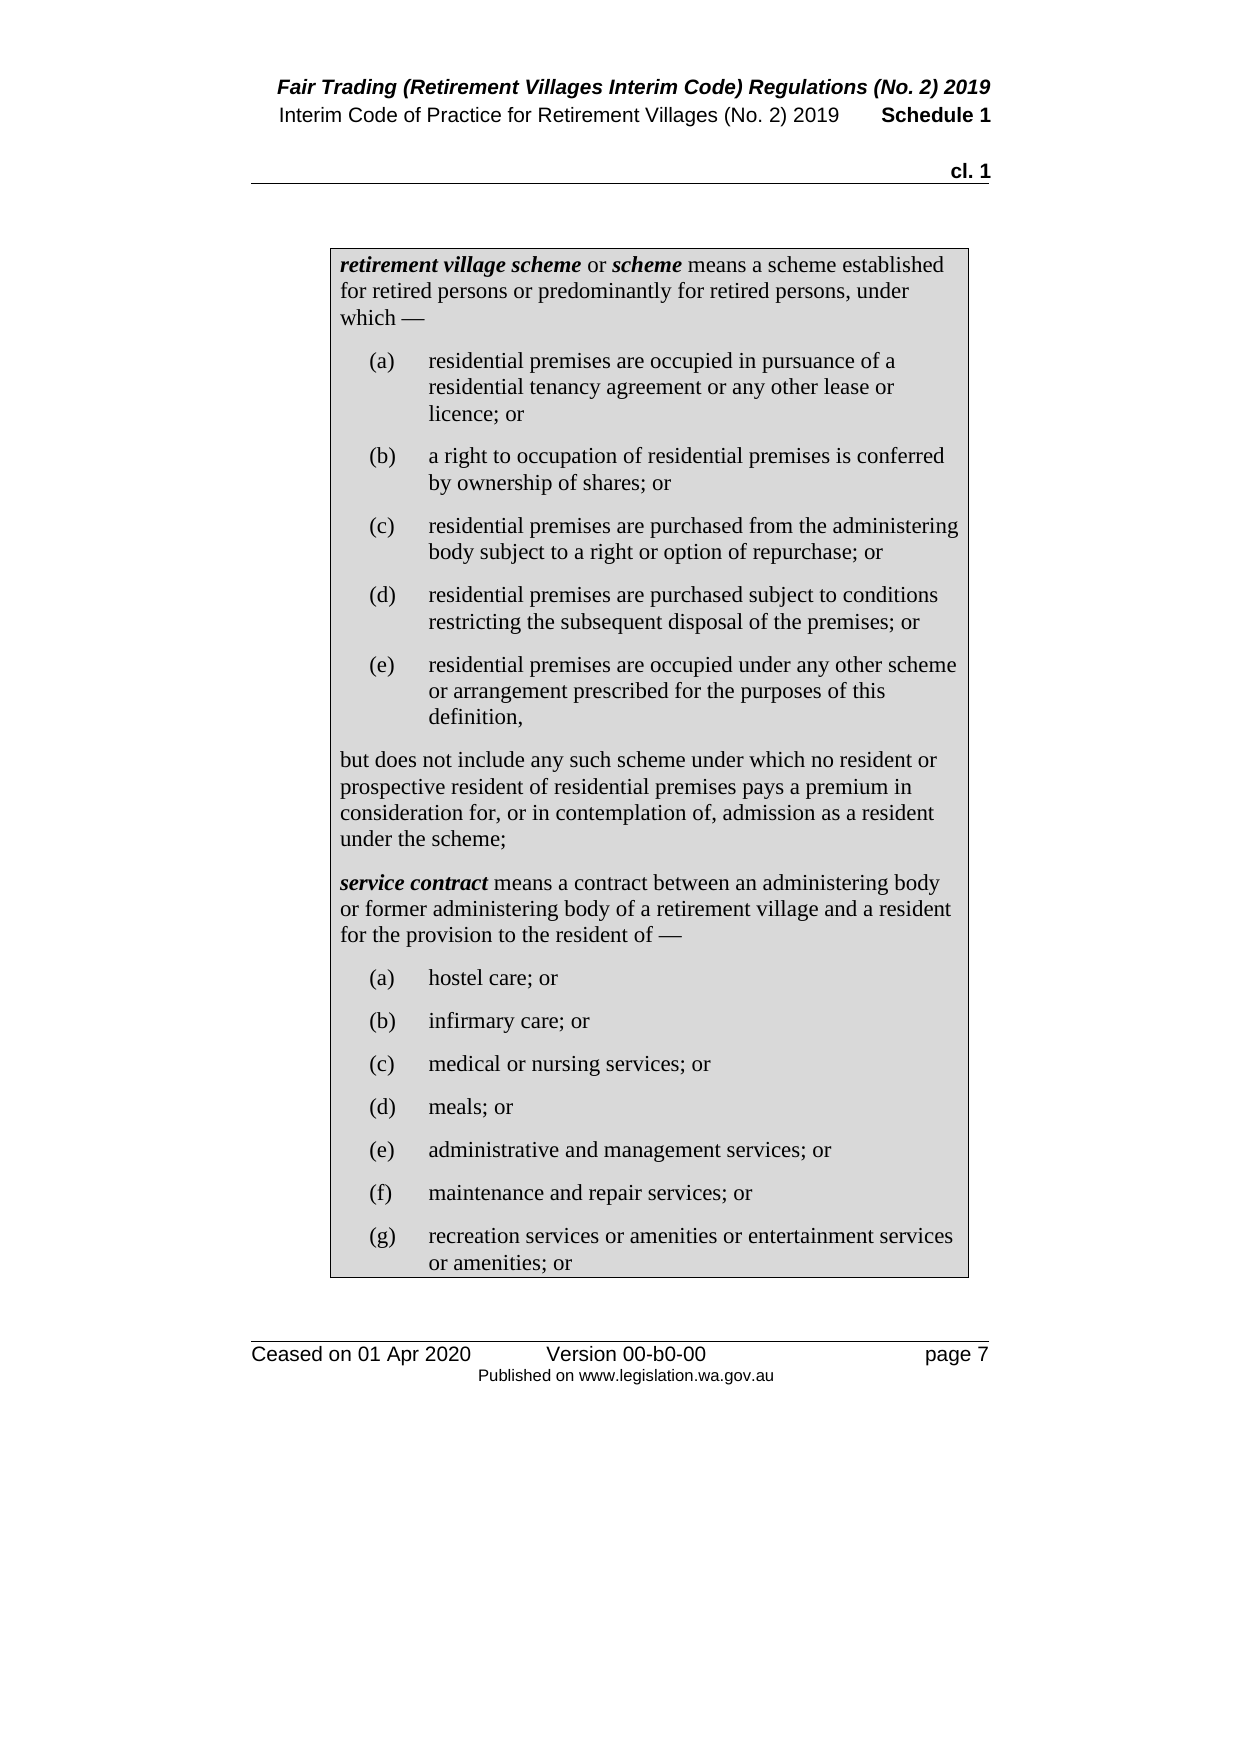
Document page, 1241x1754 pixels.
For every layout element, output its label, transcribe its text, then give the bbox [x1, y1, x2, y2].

text (b) a right to occupation of residential premises is conferred by ownership of shares; or [331, 439, 968, 495]
text (c) medical or nursing services; or [331, 1047, 968, 1077]
text service contract means a contract between an administering body or former administering body of a retirement village and a resident for the provision to the resident of — [331, 865, 968, 948]
text (a) hostel care; or [331, 961, 968, 991]
text (a) residential premises are occupied in pursuance of a residential tenancy agreement or any other lease or licence; or [331, 344, 968, 426]
text (c) residential premises are purchased from the administering body subject to a right or option of repurchase; or [331, 509, 968, 565]
text (e) administrative and management services; or [331, 1133, 968, 1163]
text retirement village scheme or scheme means a scheme established for retired persons or predominantly for retired persons, under which — [331, 249, 968, 330]
text (b) infirmary care; or [331, 1004, 968, 1034]
text (g) recreation services or amenities or entertainment services or amenities; or [331, 1219, 968, 1277]
text (d) meals; or [331, 1090, 968, 1120]
text (f) maintenance and repair services; or [331, 1176, 968, 1206]
text (d) residential premises are purchased subject to conditions restricting the subsequent disposal of the premises; or [331, 578, 968, 634]
text but does not include any such scheme under which no resident or prospective resident of residential premises pays a premium in consideration for, or in contemplation of, admission as a resident under the scheme; [331, 743, 968, 852]
text (e) residential premises are occupied under any other scheme or arrangement prescribed for the purposes of this definition, [331, 648, 968, 730]
